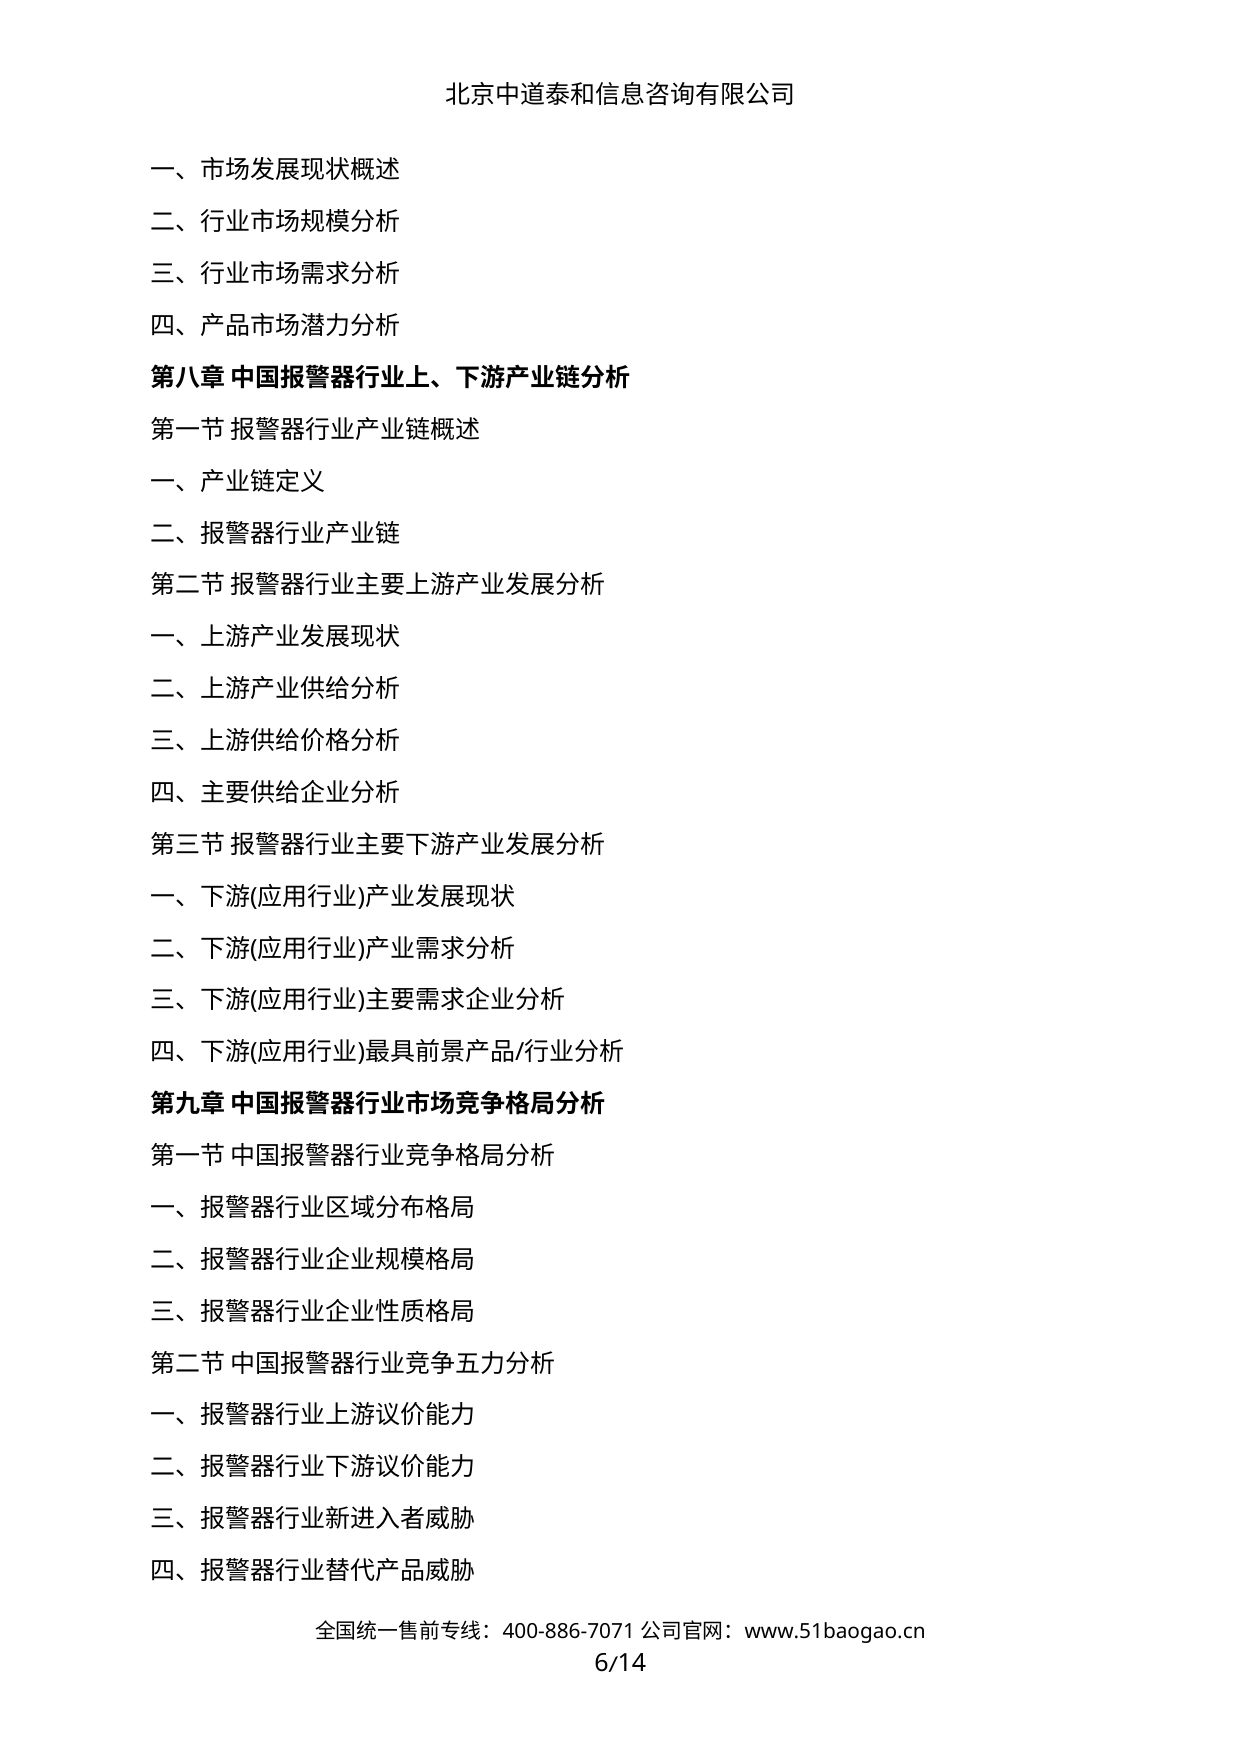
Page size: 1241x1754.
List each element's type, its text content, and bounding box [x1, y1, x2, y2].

text 四、报警器行业替代产品威胁 [150, 1551, 1090, 1587]
text 第三节 报警器行业主要下游产业发展分析 [150, 824, 1090, 861]
text 二、行业市场规模分析 [150, 202, 1090, 238]
text 二、下游(应用行业)产业需求分析 [150, 928, 1090, 964]
text 三、下游(应用行业)主要需求企业分析 [150, 980, 1090, 1016]
text 二、报警器行业企业规模格局 [150, 1239, 1090, 1276]
text 二、报警器行业下游议价能力 [150, 1447, 1090, 1483]
text 第二节 中国报警器行业竞争五力分析 [150, 1343, 1090, 1379]
text 四、产品市场潜力分析 [150, 306, 1090, 342]
text 一、报警器行业上游议价能力 [150, 1395, 1090, 1431]
text 一、下游(应用行业)产业发展现状 [150, 876, 1090, 912]
text 第一节 中国报警器行业竞争格局分析 [150, 1136, 1090, 1172]
text 第九章 中国报警器行业市场竞争格局分析 [150, 1084, 1090, 1120]
text 一、市场发展现状概述 [150, 150, 1090, 186]
text 三、上游供给价格分析 [150, 721, 1090, 757]
text 三、行业市场需求分析 [150, 254, 1090, 290]
text 四、主要供给企业分析 [150, 772, 1090, 809]
text 一、报警器行业区域分布格局 [150, 1187, 1090, 1224]
text 第一节 报警器行业产业链概述 [150, 409, 1090, 446]
text 一、产业链定义 [150, 461, 1090, 497]
text 第二节 报警器行业主要上游产业发展分析 [150, 565, 1090, 601]
text 一、上游产业发展现状 [150, 617, 1090, 653]
text 二、上游产业供给分析 [150, 669, 1090, 705]
text 三、报警器行业新进入者威胁 [150, 1499, 1090, 1535]
text 二、报警器行业产业链 [150, 513, 1090, 549]
text 三、报警器行业企业性质格局 [150, 1291, 1090, 1327]
text 第八章 中国报警器行业上、下游产业链分析 [150, 357, 1090, 394]
text 四、下游(应用行业)最具前景产品/行业分析 [150, 1032, 1090, 1068]
